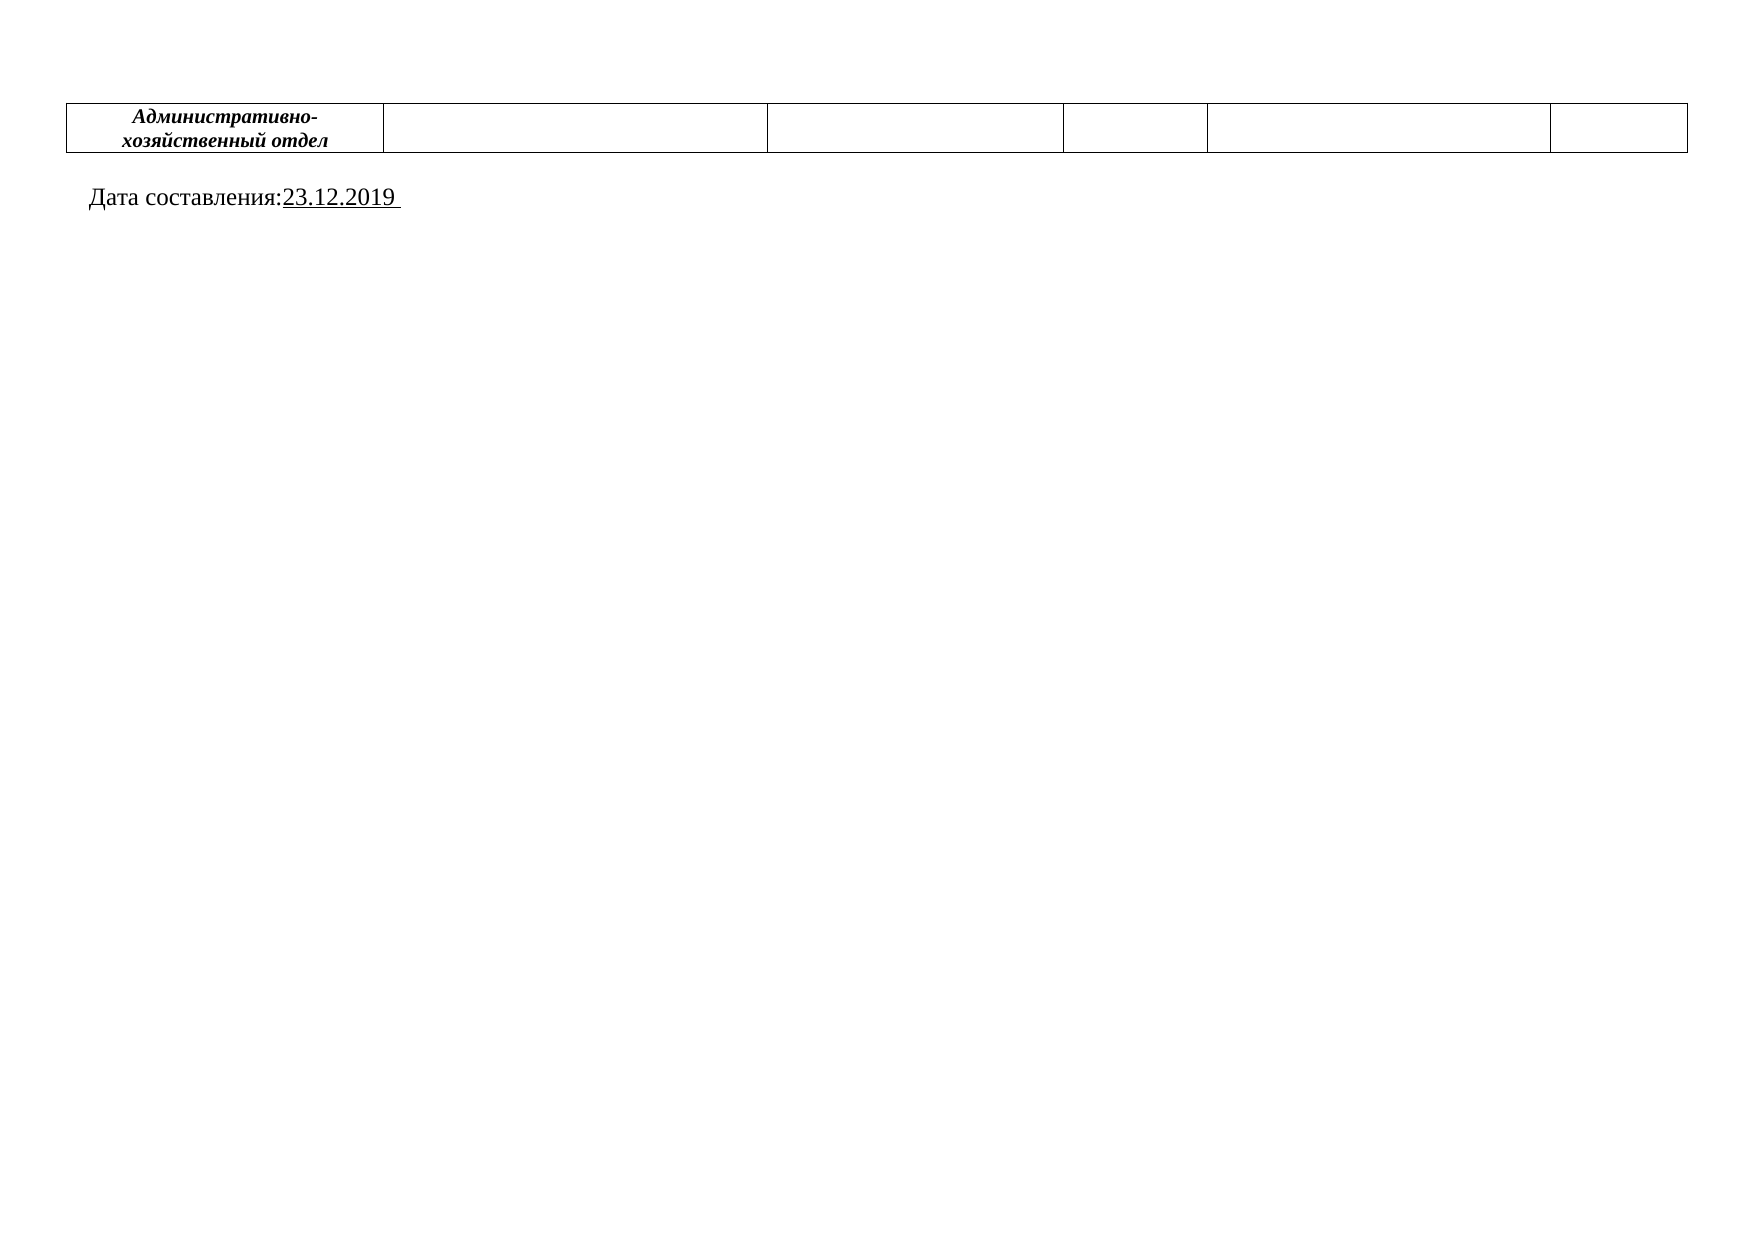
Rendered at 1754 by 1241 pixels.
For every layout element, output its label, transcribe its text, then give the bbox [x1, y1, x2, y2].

table_cell Административно-хозяйственный отдел [67, 104, 383, 152]
table_cell [1064, 104, 1207, 152]
table_cell [1208, 104, 1550, 152]
text Дата составления: [89, 182, 1665, 210]
table_cell [768, 104, 1063, 152]
table_cell [1551, 104, 1687, 152]
table_cell [384, 104, 767, 152]
